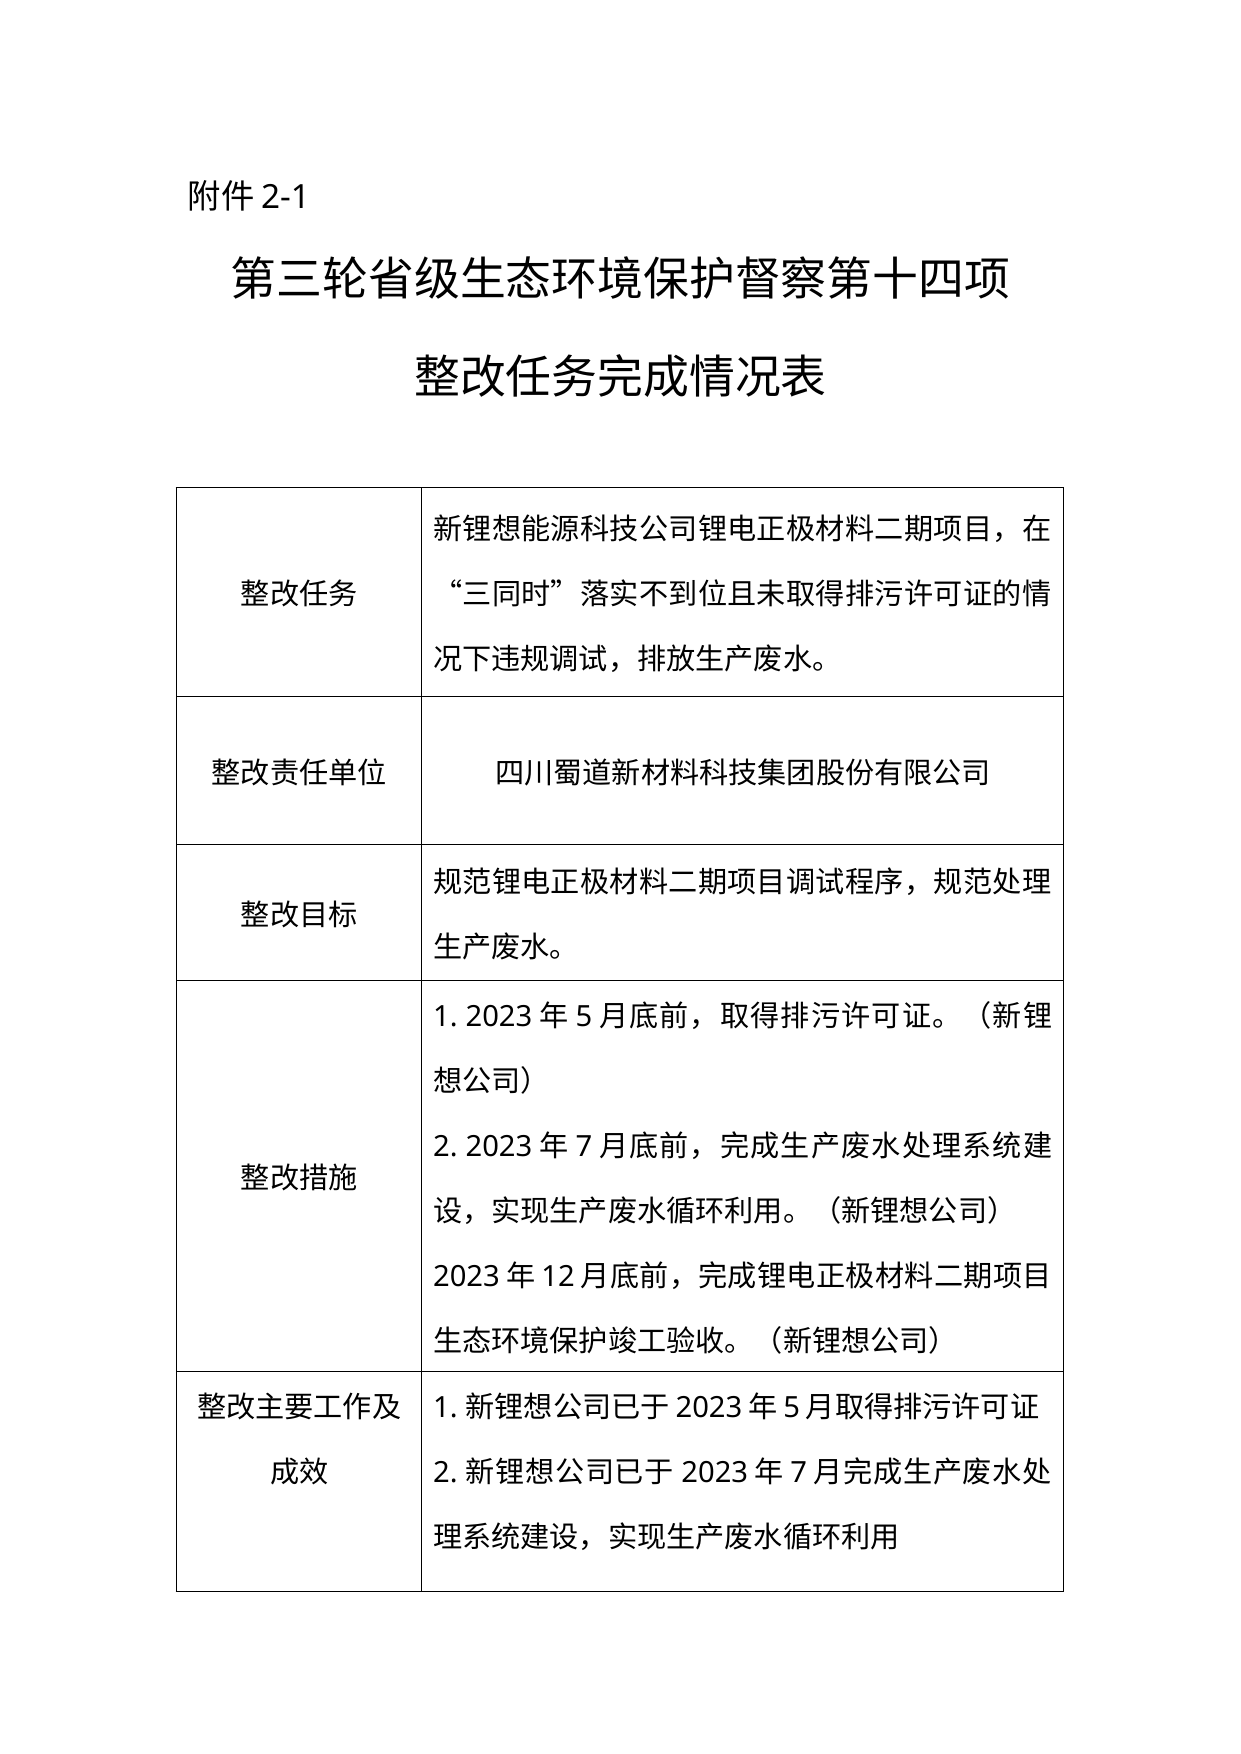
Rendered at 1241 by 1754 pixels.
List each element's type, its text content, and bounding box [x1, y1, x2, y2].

text 整改任务完成情况表 [187, 324, 1053, 422]
table_cell 规范锂电正极材料二期项目调试程序，规范处理生产废水。 [422, 845, 1063, 980]
text 第三轮省级生态环境保护督察第十四项 [187, 227, 1053, 324]
table_cell 2023年5月底前，取得排污许可证。（新锂想公司） 2023年7月底前，完成生产废水处理系统建设，实现生产废水循环利用。（新锂想公司） 2023年12月底前，完成锂电正极材料二期项目生态环境保护竣工验收。（新锂想公司） [422, 981, 1063, 1371]
table_cell 整改目标 [177, 845, 421, 980]
text 附件2-1 [187, 162, 1053, 227]
table_header 整改任务 [177, 488, 421, 696]
table_cell 四川蜀道新材料科技集团股份有限公司 [422, 697, 1063, 844]
table_cell 整改责任单位 [177, 697, 421, 844]
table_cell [422, 1372, 1063, 1591]
table_cell 整改措施 [177, 981, 421, 1371]
table_cell 整改主要工作及成效 [177, 1372, 421, 1591]
table_header 新锂想能源科技公司锂电正极材料二期项目，在“三同时”落实不到位且未取得排污许可证的情况下违规调试，排放生产废水。 [422, 488, 1063, 696]
